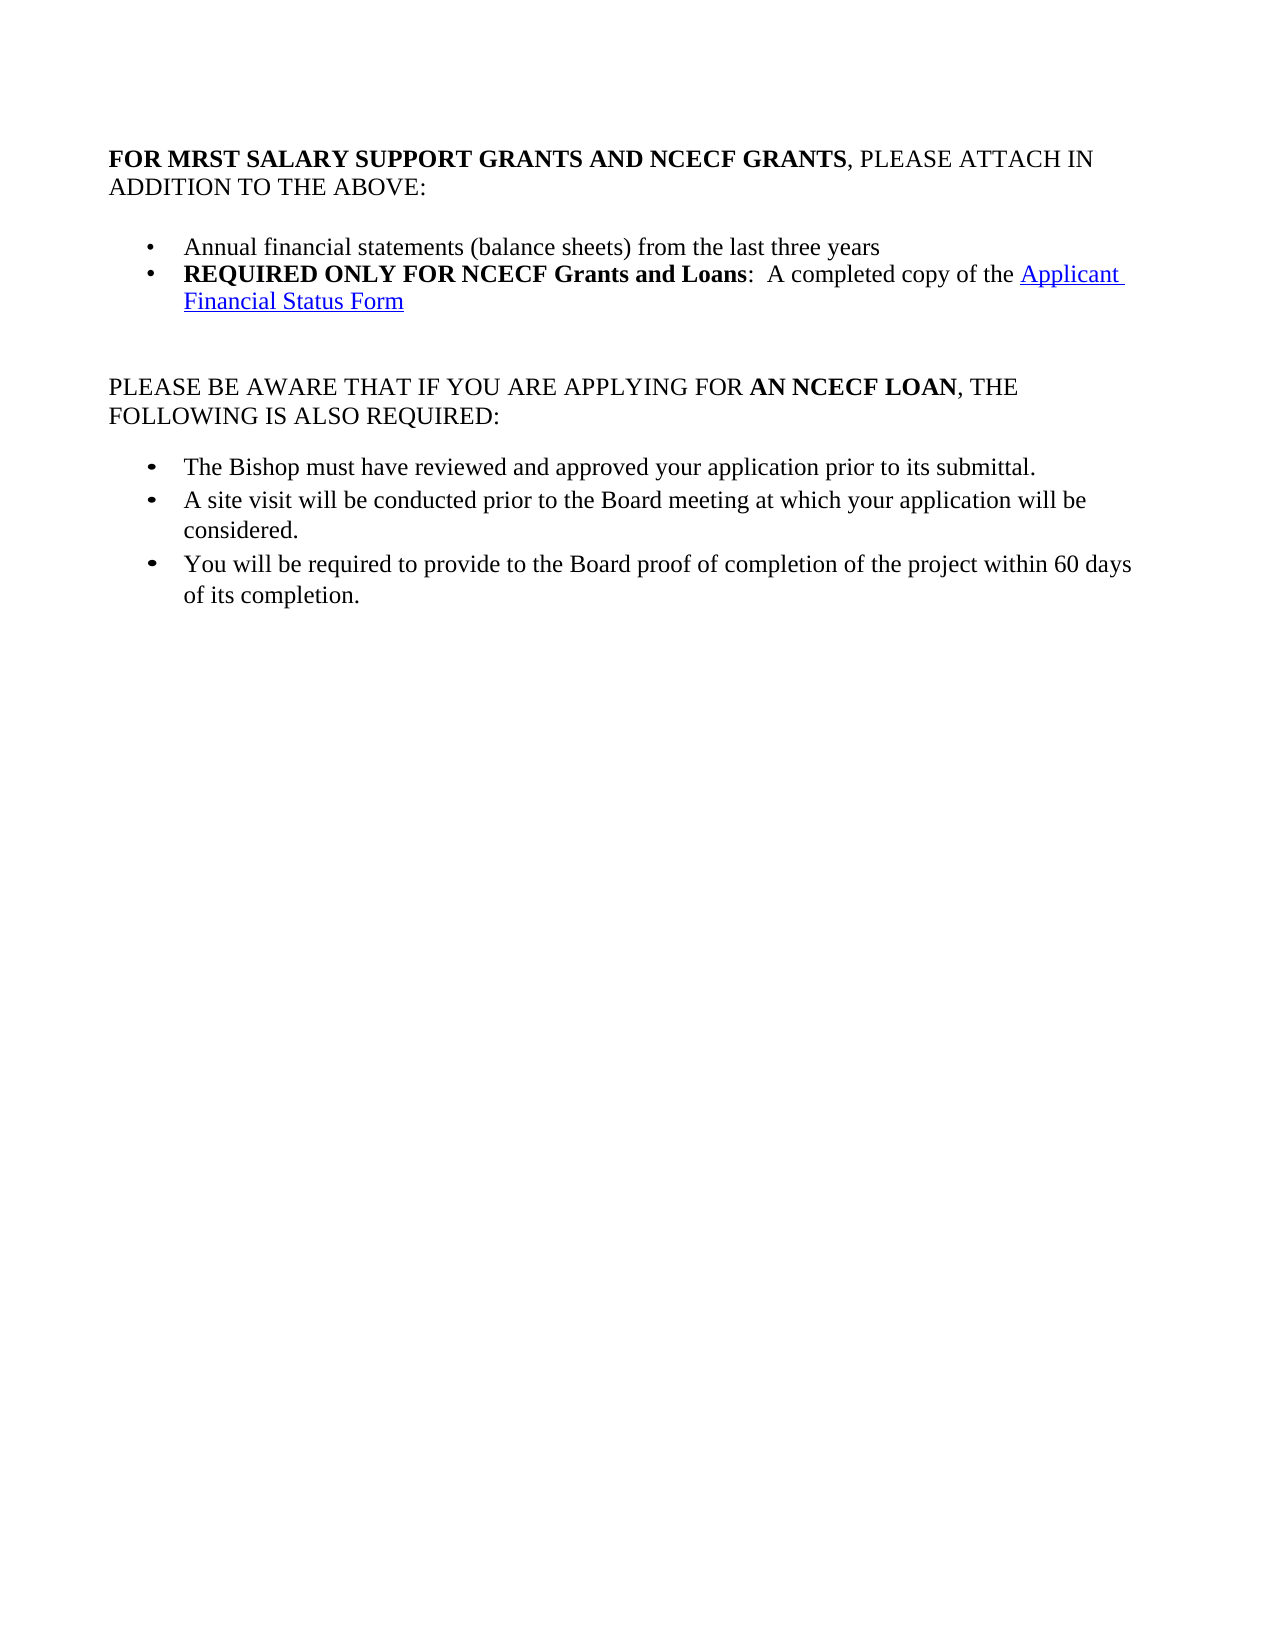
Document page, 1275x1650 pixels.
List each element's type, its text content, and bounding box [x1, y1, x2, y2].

text • A site visit will be conducted prior to the Board meeting at which your application will be considered. [146, 485, 1089, 544]
list REQUIRED ONLY FOR NCECF Grants and Loans: A completed copy of the Applicant Financial Status Form [146, 260, 1142, 314]
text PLEASE BE AWARE THAT IF YOU ARE APPLYING FOR AN NCECF LOAN, THE FOLLOWING IS ALSO REQUIRED: [108, 372, 1019, 429]
list Annual financial statements (balance sheets) from the last three years [146, 232, 1142, 260]
text • You will be required to provide to the Board proof of completion of the project within 60 days of its completion. [146, 547, 1134, 609]
text FOR MRST SALARY SUPPORT GRANTS AND NCECF GRANTS, PLEASE ATTACH IN ADDITION TO THE ABOVE: [108, 144, 1096, 201]
text • The Bishop must have reviewed and approved your application prior to its submittal. [146, 452, 1142, 481]
